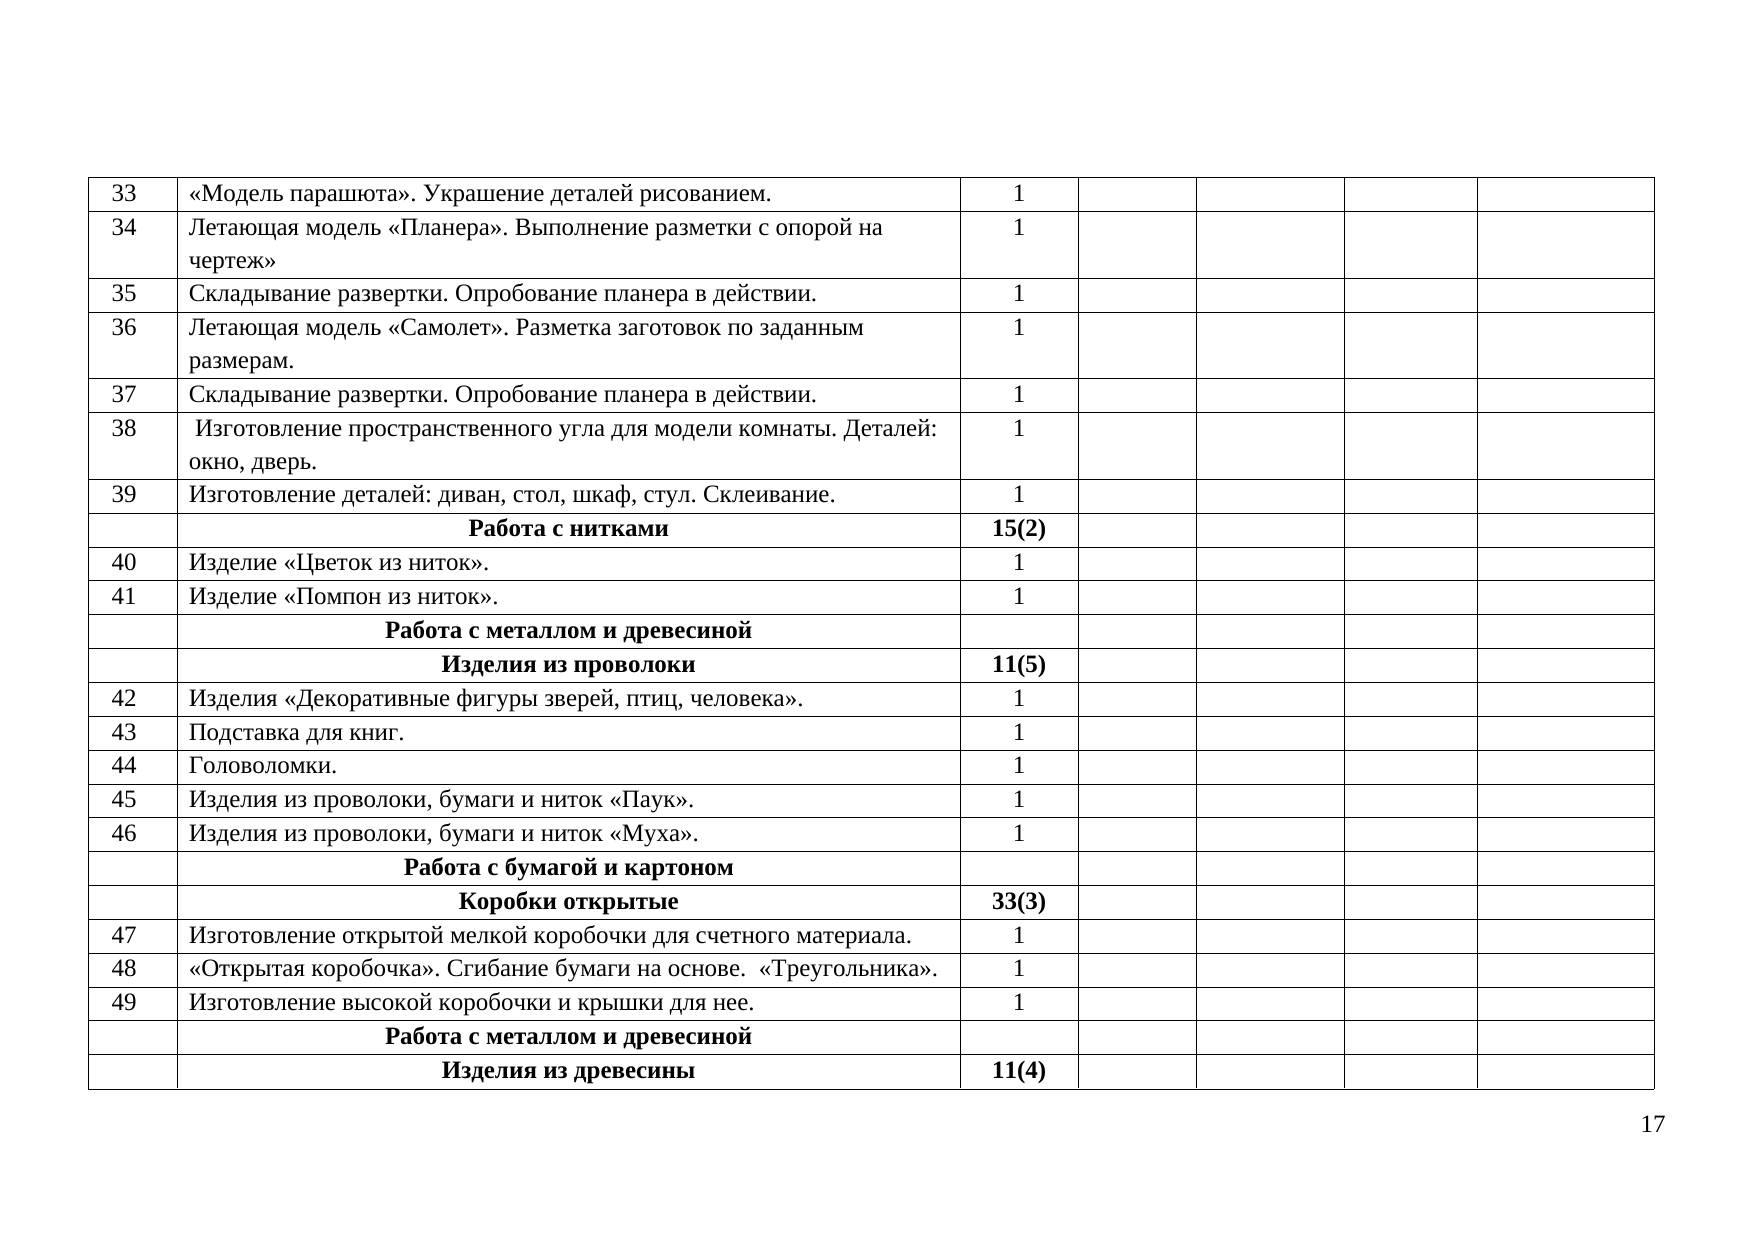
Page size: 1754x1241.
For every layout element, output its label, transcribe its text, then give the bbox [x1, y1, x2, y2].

table_cell 44 [89, 751, 177, 783]
table_cell [1197, 279, 1344, 311]
table_cell [1079, 581, 1196, 614]
table_cell [1478, 615, 1654, 648]
table_cell [961, 1021, 1078, 1054]
table_cell [1197, 852, 1344, 885]
table_cell [961, 615, 1078, 648]
table_cell 1 [961, 988, 1078, 1020]
table_cell Подставка для книг. [178, 717, 960, 750]
table_cell [1478, 1021, 1654, 1054]
table_cell 38 [89, 413, 177, 479]
table_cell [1345, 818, 1477, 851]
table_cell [1197, 785, 1344, 817]
table_cell Изделия из проволоки [178, 649, 960, 682]
table_cell [1197, 649, 1344, 682]
table_cell [1478, 717, 1654, 750]
table_cell [1197, 954, 1344, 987]
table_cell [1197, 818, 1344, 851]
table_cell [1079, 212, 1196, 278]
table_cell [1345, 279, 1477, 311]
table_cell [1197, 988, 1344, 1020]
table_cell Изделия из проволоки, бумаги и ниток «Муха». [178, 818, 960, 851]
table_cell [89, 514, 177, 547]
table_cell [1079, 1055, 1196, 1088]
table_cell [1079, 649, 1196, 682]
table_cell 34 [89, 212, 177, 278]
table_cell [1079, 954, 1196, 987]
table_cell [1197, 751, 1344, 783]
table_cell [89, 615, 177, 648]
table_cell [1345, 480, 1477, 512]
table_cell [1197, 1021, 1344, 1054]
table_cell «Открытая коробочка». Сгибание бумаги на основе. «Треугольника». [178, 954, 960, 987]
table_cell [1478, 313, 1654, 378]
table_cell Головоломки. [178, 751, 960, 783]
table_cell [1197, 178, 1344, 211]
table_cell [1197, 920, 1344, 953]
table_cell [1345, 178, 1477, 211]
table_cell 41 [89, 581, 177, 614]
table_cell [1079, 886, 1196, 919]
table_cell [1079, 852, 1196, 885]
table_cell [1478, 413, 1654, 479]
table_cell «Модель парашюта». Украшение деталей рисованием. [178, 178, 960, 211]
table_cell [1478, 785, 1654, 817]
table_cell 1 [961, 683, 1078, 716]
table_cell [1345, 615, 1477, 648]
table_cell 49 [89, 988, 177, 1020]
table_cell [1345, 379, 1477, 412]
table_cell 1 [961, 785, 1078, 817]
table_cell [1079, 548, 1196, 580]
table_cell [1478, 649, 1654, 682]
table_cell 35 [89, 279, 177, 311]
table_cell [1079, 988, 1196, 1020]
table_cell 37 [89, 379, 177, 412]
table_cell 1 [961, 818, 1078, 851]
table_cell 36 [89, 313, 177, 378]
table_cell [1345, 649, 1477, 682]
table_cell [1478, 920, 1654, 953]
table_cell [89, 1021, 177, 1054]
table_cell Летающая модель «Самолет». Разметка заготовок по заданным размерам. [178, 313, 960, 378]
table_cell [1079, 178, 1196, 211]
table_cell [1345, 785, 1477, 817]
table_cell 47 [89, 920, 177, 953]
table_cell [1345, 886, 1477, 919]
table_cell Изготовление открытой мелкой коробочки для счетного материала. [178, 920, 960, 953]
table_cell 1 [961, 751, 1078, 783]
table_cell 1 [961, 480, 1078, 512]
table_cell 42 [89, 683, 177, 716]
table_cell [1079, 313, 1196, 378]
table_cell Складывание развертки. Опробование планера в действии. [178, 279, 960, 311]
table_cell [1197, 548, 1344, 580]
table_cell [1197, 212, 1344, 278]
table_cell [1079, 785, 1196, 817]
table_cell [1079, 413, 1196, 479]
table_cell [1478, 480, 1654, 512]
table_cell 1 [961, 178, 1078, 211]
table_cell [1079, 615, 1196, 648]
table_cell [1079, 920, 1196, 953]
table_cell [1345, 212, 1477, 278]
table_cell [1079, 717, 1196, 750]
table_cell [1197, 480, 1344, 512]
table_cell Изделие «Цветок из ниток». [178, 548, 960, 580]
table_cell [1079, 379, 1196, 412]
table_cell 33(3) [961, 886, 1078, 919]
table_cell 45 [89, 785, 177, 817]
table_cell 11(4) [961, 1055, 1078, 1088]
table_cell [1478, 988, 1654, 1020]
table_cell [1197, 313, 1344, 378]
table_cell Изготовление высокой коробочки и крышки для нее. [178, 988, 960, 1020]
table_cell 1 [961, 954, 1078, 987]
table_cell Коробки открытые [178, 886, 960, 919]
table_cell [1345, 1021, 1477, 1054]
table_cell [1345, 514, 1477, 547]
table_cell [1079, 514, 1196, 547]
table_cell 1 [961, 379, 1078, 412]
table_cell [1345, 313, 1477, 378]
table_cell [1079, 279, 1196, 311]
table_cell [1345, 988, 1477, 1020]
table_cell [1478, 1055, 1654, 1088]
table_cell [1197, 581, 1344, 614]
table_cell [1197, 683, 1344, 716]
table_cell 1 [961, 581, 1078, 614]
table_cell [1478, 178, 1654, 211]
table_cell [1197, 413, 1344, 479]
table_cell 1 [961, 920, 1078, 953]
table_cell 15(2) [961, 514, 1078, 547]
table_cell [1478, 954, 1654, 987]
table_cell 1 [961, 717, 1078, 750]
table_cell Изделия из древесины [178, 1055, 960, 1088]
table_cell [1197, 514, 1344, 547]
table_cell [1197, 379, 1344, 412]
table_cell [1079, 818, 1196, 851]
table_cell [89, 1055, 177, 1088]
table_cell [1478, 886, 1654, 919]
table_cell [1478, 379, 1654, 412]
table_cell [961, 852, 1078, 885]
table_cell [1345, 1055, 1477, 1088]
table_cell Изделие «Помпон из ниток». [178, 581, 960, 614]
table_cell [1478, 852, 1654, 885]
table_cell [1345, 548, 1477, 580]
table_cell 46 [89, 818, 177, 851]
table_cell Изделия из проволоки, бумаги и ниток «Паук». [178, 785, 960, 817]
table_cell 1 [961, 279, 1078, 311]
table_cell [1345, 852, 1477, 885]
table_cell 33 [89, 178, 177, 211]
table_cell [1345, 717, 1477, 750]
table_cell Изготовление деталей: диван, стол, шкаф, стул. Склеивание. [178, 480, 960, 512]
table_cell [1478, 514, 1654, 547]
table_cell [1478, 818, 1654, 851]
table_cell Работа с металлом и древесиной [178, 615, 960, 648]
table_cell 40 [89, 548, 177, 580]
table_cell [89, 886, 177, 919]
table_cell 1 [961, 413, 1078, 479]
table_cell [89, 649, 177, 682]
table_cell [89, 852, 177, 885]
table_cell [1345, 413, 1477, 479]
table_cell [1478, 581, 1654, 614]
table_cell [1079, 683, 1196, 716]
table_cell Работа с бумагой и картоном [178, 852, 960, 885]
table_cell [1478, 279, 1654, 311]
table_cell Работа с нитками [178, 514, 960, 547]
table_cell 1 [961, 212, 1078, 278]
table_cell 39 [89, 480, 177, 512]
table_cell 43 [89, 717, 177, 750]
table_cell [1345, 954, 1477, 987]
table_cell [1478, 683, 1654, 716]
table_cell [1345, 581, 1477, 614]
table_cell [1197, 717, 1344, 750]
table_cell [1197, 886, 1344, 919]
table_cell [1197, 1055, 1344, 1088]
table_cell [1345, 920, 1477, 953]
table_cell [1478, 751, 1654, 783]
table_cell [1478, 548, 1654, 580]
table_cell [1079, 751, 1196, 783]
table_cell Работа с металлом и древесиной [178, 1021, 960, 1054]
table_cell Летающая модель «Планера». Выполнение разметки с опорой на чертеж» [178, 212, 960, 278]
table_cell 11(5) [961, 649, 1078, 682]
table_cell [1478, 212, 1654, 278]
table_cell [1079, 1021, 1196, 1054]
table_cell 48 [89, 954, 177, 987]
table_cell Складывание развертки. Опробование планера в действии. [178, 379, 960, 412]
table_cell [1345, 751, 1477, 783]
table_cell 1 [961, 548, 1078, 580]
table_cell [1345, 683, 1477, 716]
table_cell Изделия «Декоративные фигуры зверей, птиц, человека». [178, 683, 960, 716]
table_cell 1 [961, 313, 1078, 378]
table_cell Изготовление пространственного угла для модели комнаты. Деталей: окно, дверь. [178, 413, 960, 479]
table_cell [1079, 480, 1196, 512]
table_cell [1197, 615, 1344, 648]
